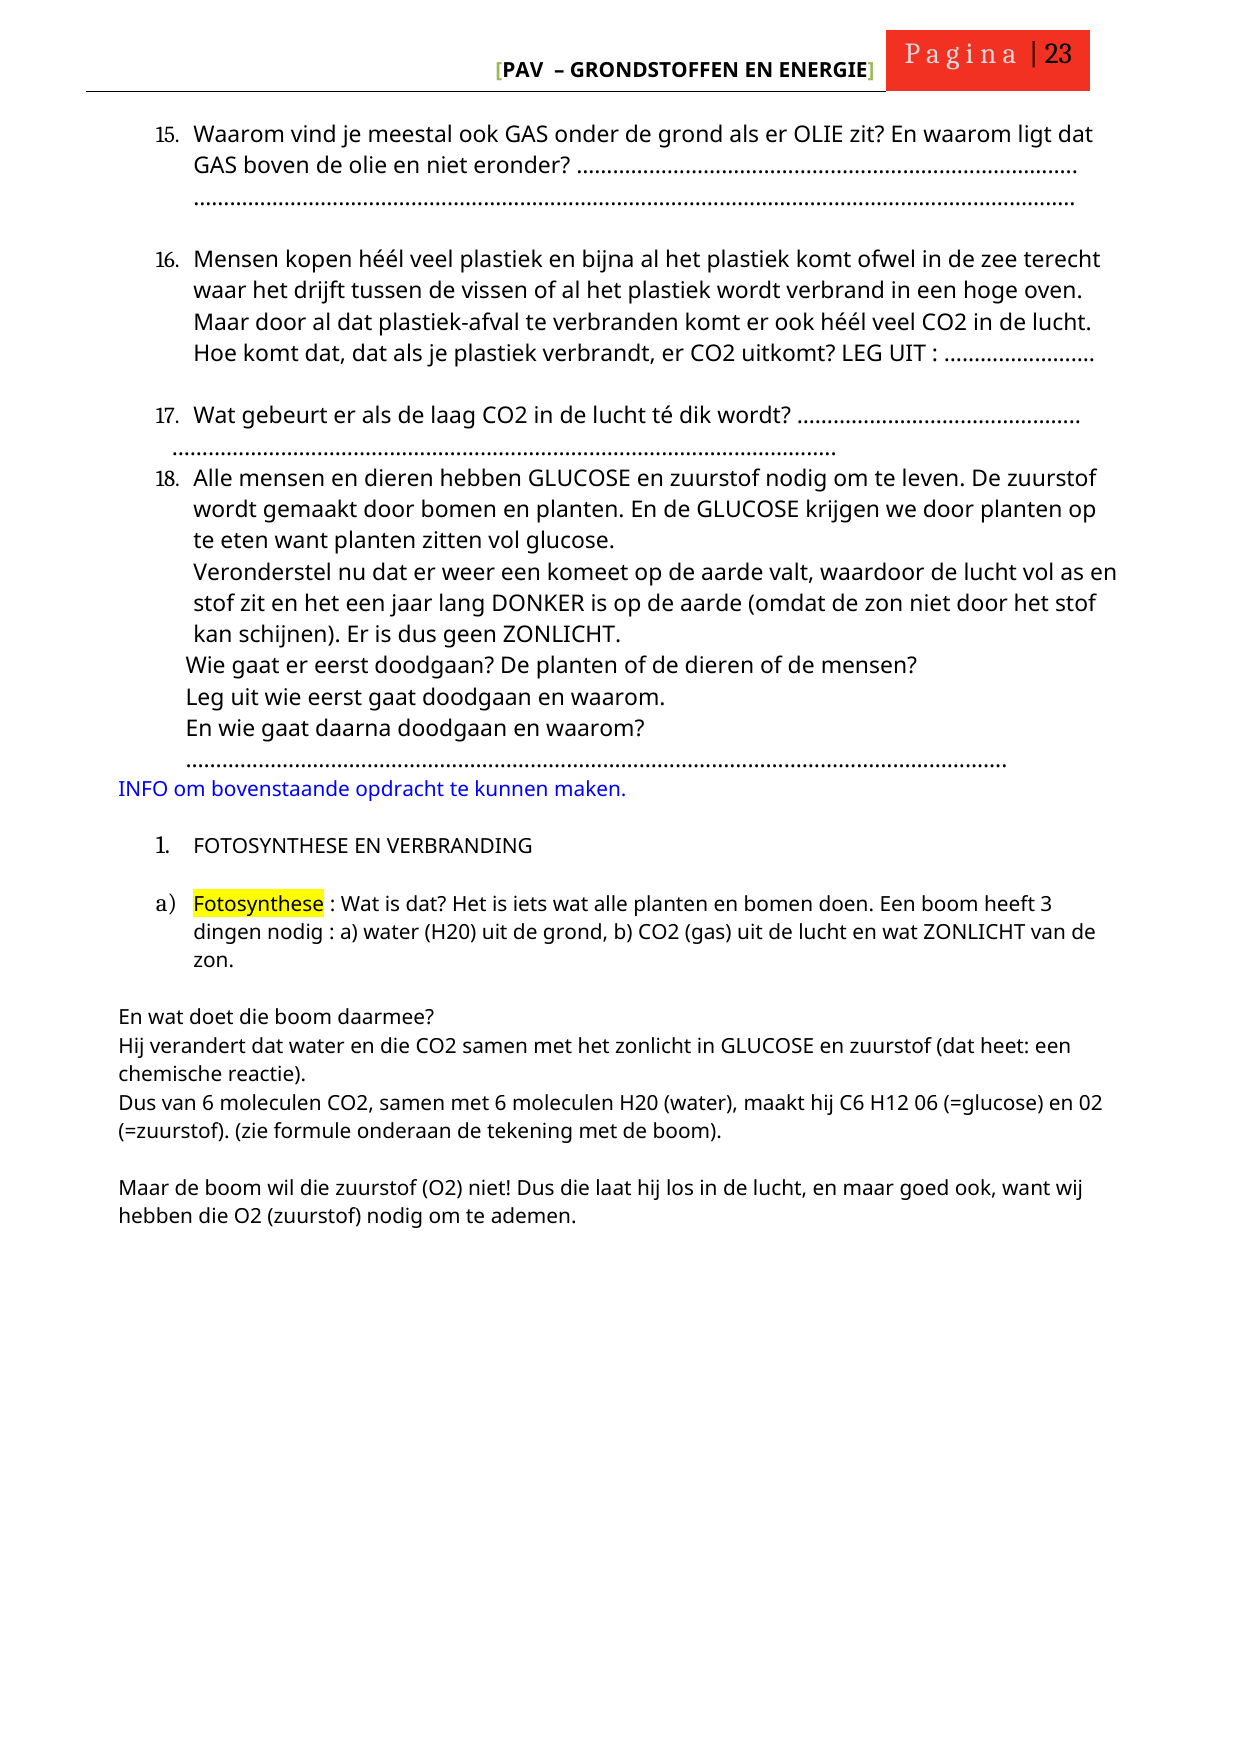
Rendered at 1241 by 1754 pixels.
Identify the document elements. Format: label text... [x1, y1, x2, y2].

list Waarom vind je meestal ook GAS onder de grond als er OLIE zit? En waarom ligt dat GAS boven de olie en niet eronder? ……………………………………………………………………….. [156, 118, 1122, 181]
text ……………………………………………………………………………………………….. [118, 431, 1122, 462]
list Veronderstel nu dat er weer een komeet op de aarde valt, waardoor de lucht vol as en stof zit en het een jaar lang DONKER is op de aarde (omdat de zon niet door het stof kan schijnen). Er is dus geen ZONLICHT. [193, 556, 1122, 649]
text Maar de boom wil die zuurstof (O2) niet! Dus die laat hij los in de lucht, en maar goed ook, want wij hebben die O2 (zuurstof) nodig om te ademen. [118, 1173, 1122, 1230]
list Alle mensen en dieren hebben GLUCOSE en zuurstof nodig om te leven. De zuurstof wordt gemaakt door bomen en planten. En de GLUCOSE krijgen we door planten op te eten want planten zitten vol glucose. [156, 462, 1122, 556]
text Hij verandert dat water en die CO2 samen met het zonlicht in GLUCOSE en zuurstof (dat heet: een chemische reactie). [118, 1031, 1122, 1088]
list Fotosynthese : Wat is dat? Het is iets wat alle planten en bomen doen. Een boom heeft 3 dingen nodig : a) water (H20) uit de grond, b) CO2 (gas) uit de lucht en wat ZONLICHT van de zon. [156, 888, 1122, 974]
text En wie gaat daarna doodgaan en waarom? [156, 712, 1122, 743]
text Wie gaat er eerst doodgaan? De planten of de dieren of de mensen? [156, 649, 1122, 681]
text Leg uit wie eerst gaat doodgaan en waarom. [156, 681, 1122, 712]
text INFO om bovenstaande opdracht te kunnen maken. [118, 774, 1122, 803]
list Mensen kopen héél veel plastiek en bijna al het plastiek komt ofwel in de zee terecht waar het drijft tussen de vissen of al het plastiek wordt verbrand in een hoge oven. Maar door al dat plastiek-afval te verbranden komt er ook héél veel CO2 in de lucht. Hoe komt dat, dat als je plastiek verbrandt, er CO2 uitkomt? LEG UIT : ……………………. [156, 243, 1122, 368]
text Dus van 6 moleculen CO2, samen met 6 moleculen H20 (water), maakt hij C6 H12 06 (=glucose) en 02 (=zuurstof). (zie formule onderaan de tekening met de boom). [118, 1088, 1122, 1145]
list FOTOSYNTHESE EN VERBRANDING [156, 831, 1122, 860]
text ……………………………………………………………………………………………………………………………….. [193, 181, 1122, 212]
text En wat doet die boom daarmee? [118, 1002, 1122, 1031]
text ………………………………………………………………………………………………………………………. [156, 743, 1122, 774]
list Wat gebeurt er als de laag CO2 in de lucht té dik wordt? ……………………………………….. [156, 399, 1122, 431]
